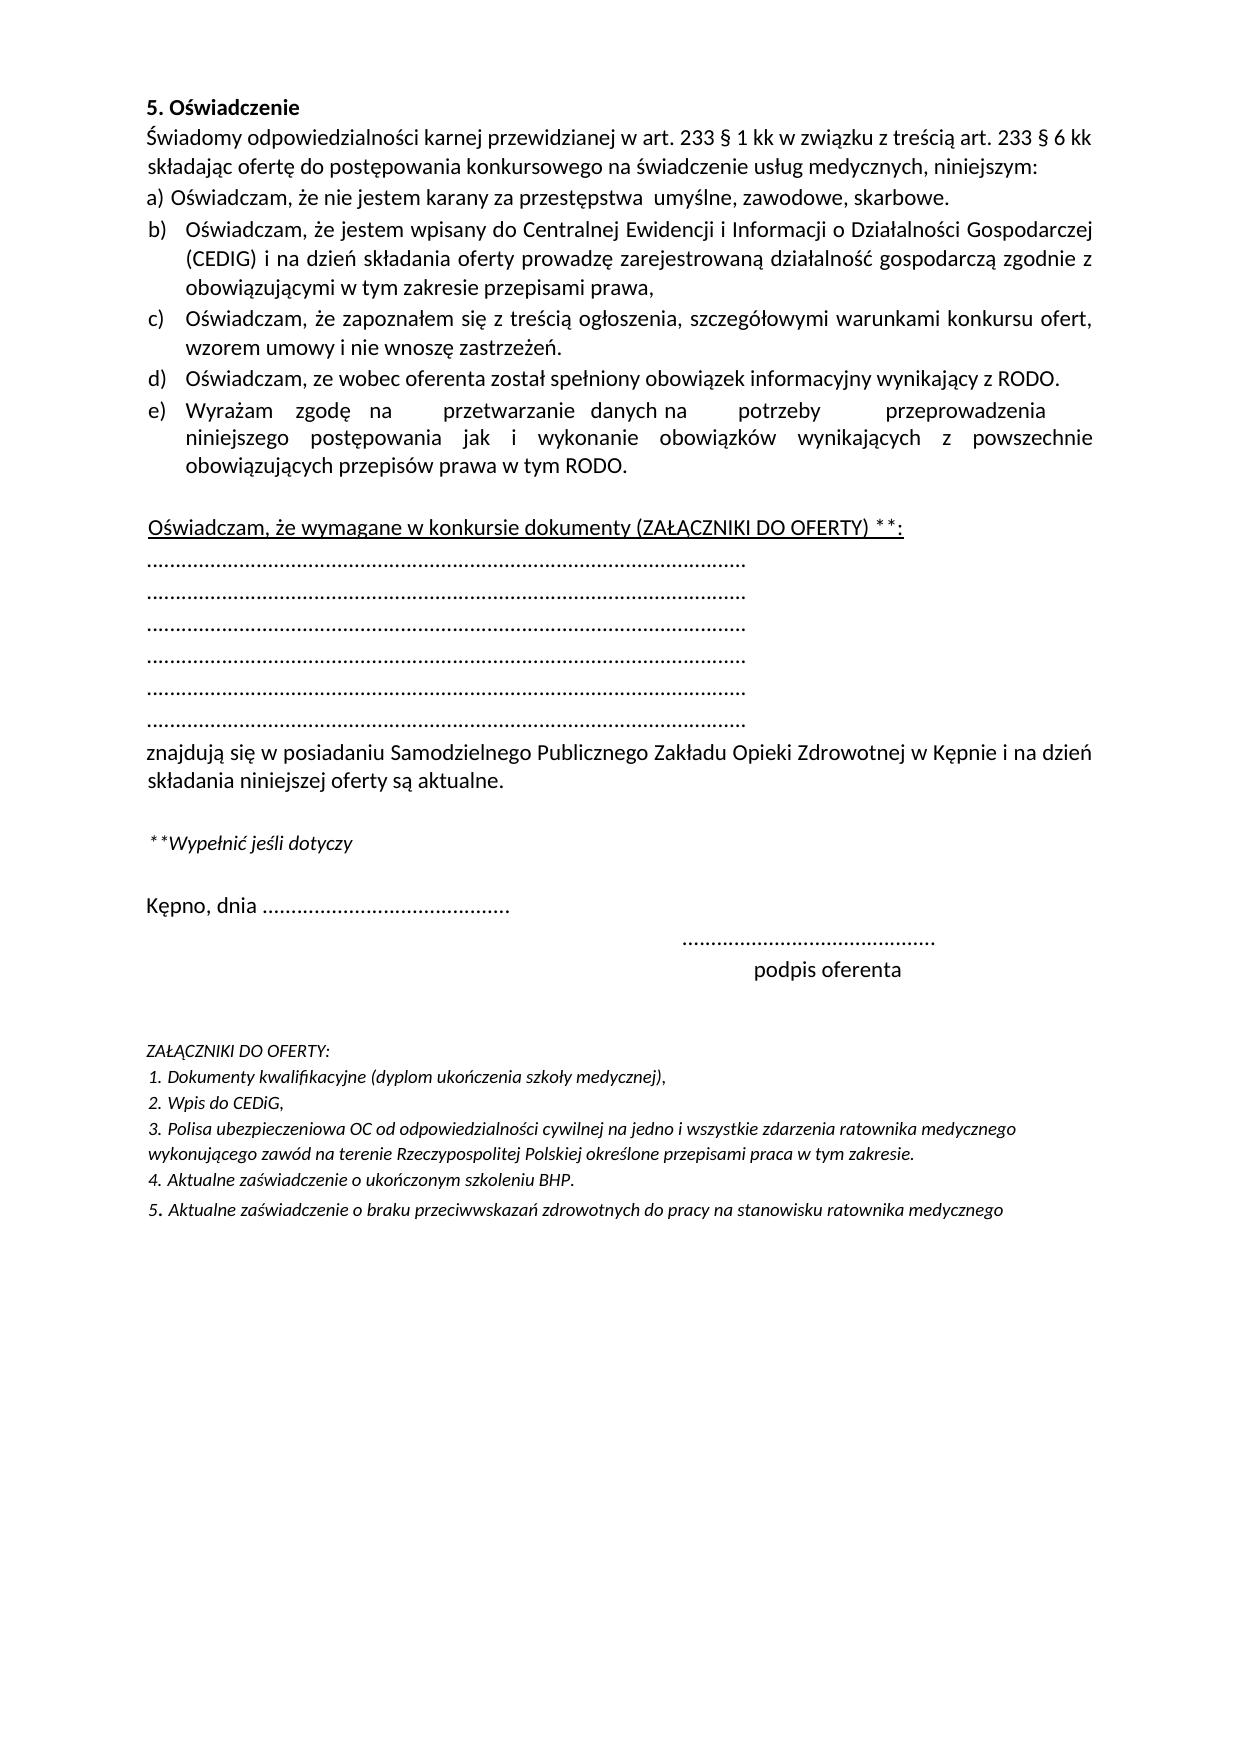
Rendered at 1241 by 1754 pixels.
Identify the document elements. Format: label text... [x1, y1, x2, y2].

text **Wypełnić jeśli dotyczy [148, 830, 1104, 856]
text Kępno, dnia ........................................... [146, 891, 1104, 919]
list Wyrażam zgodę na przetwarzanie danych na potrzeby przeprowadzenia niniejszego postępowania jak i wykonanie obowiązków wynikających z powszechnie obowiązujących przepisów prawa w tym RODO. [148, 396, 1094, 479]
subtitle 5. Oświadczenie [146, 93, 1104, 121]
text 4. Aktualne zaświadczenie o ukończonym szkoleniu BHP. [148, 1168, 1099, 1191]
text ............................................ [146, 923, 1104, 951]
text ZAŁĄCZNIKI DO OFERTY: [146, 1039, 1094, 1062]
text ........................................................................................................ [146, 673, 1104, 702]
list Oświadczam, że zapoznałem się z treścią ogłoszenia, szczegółowymi warunkami konkursu ofert, wzorem umowy i nie wnoszę zastrzeżeń. [148, 304, 1094, 361]
text ........................................................................................................ [146, 706, 1104, 734]
text ........................................................................................................ [146, 609, 1104, 637]
text 5. Aktualne zaświadczenie o braku przeciwwskazań zdrowotnych do pracy na stanowisku ratownika medycznego [148, 1194, 1099, 1222]
text ........................................................................................................ [146, 641, 1104, 669]
text 2. Wpis do CEDiG, [148, 1091, 1099, 1114]
text Świadomy odpowiedzialności karnej przewidzianej w art. 233 § 1 kk w związku z treścią art. 233 § 6 kk składając ofertę do postępowania konkursowego na świadczenie usług medycznych, niniejszym: [146, 123, 1094, 180]
text znajdują się w posiadaniu Samodzielnego Publicznego Zakładu Opieki Zdrowotnej w Kępnie i na dzień składania niniejszej oferty są aktualne. [146, 738, 1094, 794]
list Oświadczam, że jestem wpisany do Centralnej Ewidencji i Informacji o Działalności Gospodarczej (CEDIG) i na dzień składania oferty prowadzę zarejestrowaną działalność gospodarczą zgodnie z obowiązującymi w tym zakresie przepisami prawa, [148, 215, 1094, 301]
text ........................................................................................................ [146, 545, 1104, 573]
text podpis oferenta [146, 956, 1104, 983]
text 3. Polisa ubezpieczeniowa OC od odpowiedzialności cywilnej na jedno i wszystkie zdarzenia ratownika medycznego wykonującego zawód na terenie Rzeczypospolitej Polskiej określone przepisami praca w tym zakresie. [148, 1117, 1099, 1165]
text Oświadczam, że wymagane w konkursie dokumenty (ZAŁĄCZNIKI DO OFERTY) **: [148, 513, 1104, 541]
text a) Oświadczam, że nie jestem karany za przestępstwa umyślne, zawodowe, skarbowe. [146, 183, 1094, 212]
list Oświadczam, ze wobec oferenta został spełniony obowiązek informacyjny wynikający z RODO. [148, 364, 1094, 392]
text 1. Dokumenty kwalifikacyjne (dyplom ukończenia szkoły medycznej), [148, 1065, 1099, 1088]
text ........................................................................................................ [146, 577, 1104, 605]
